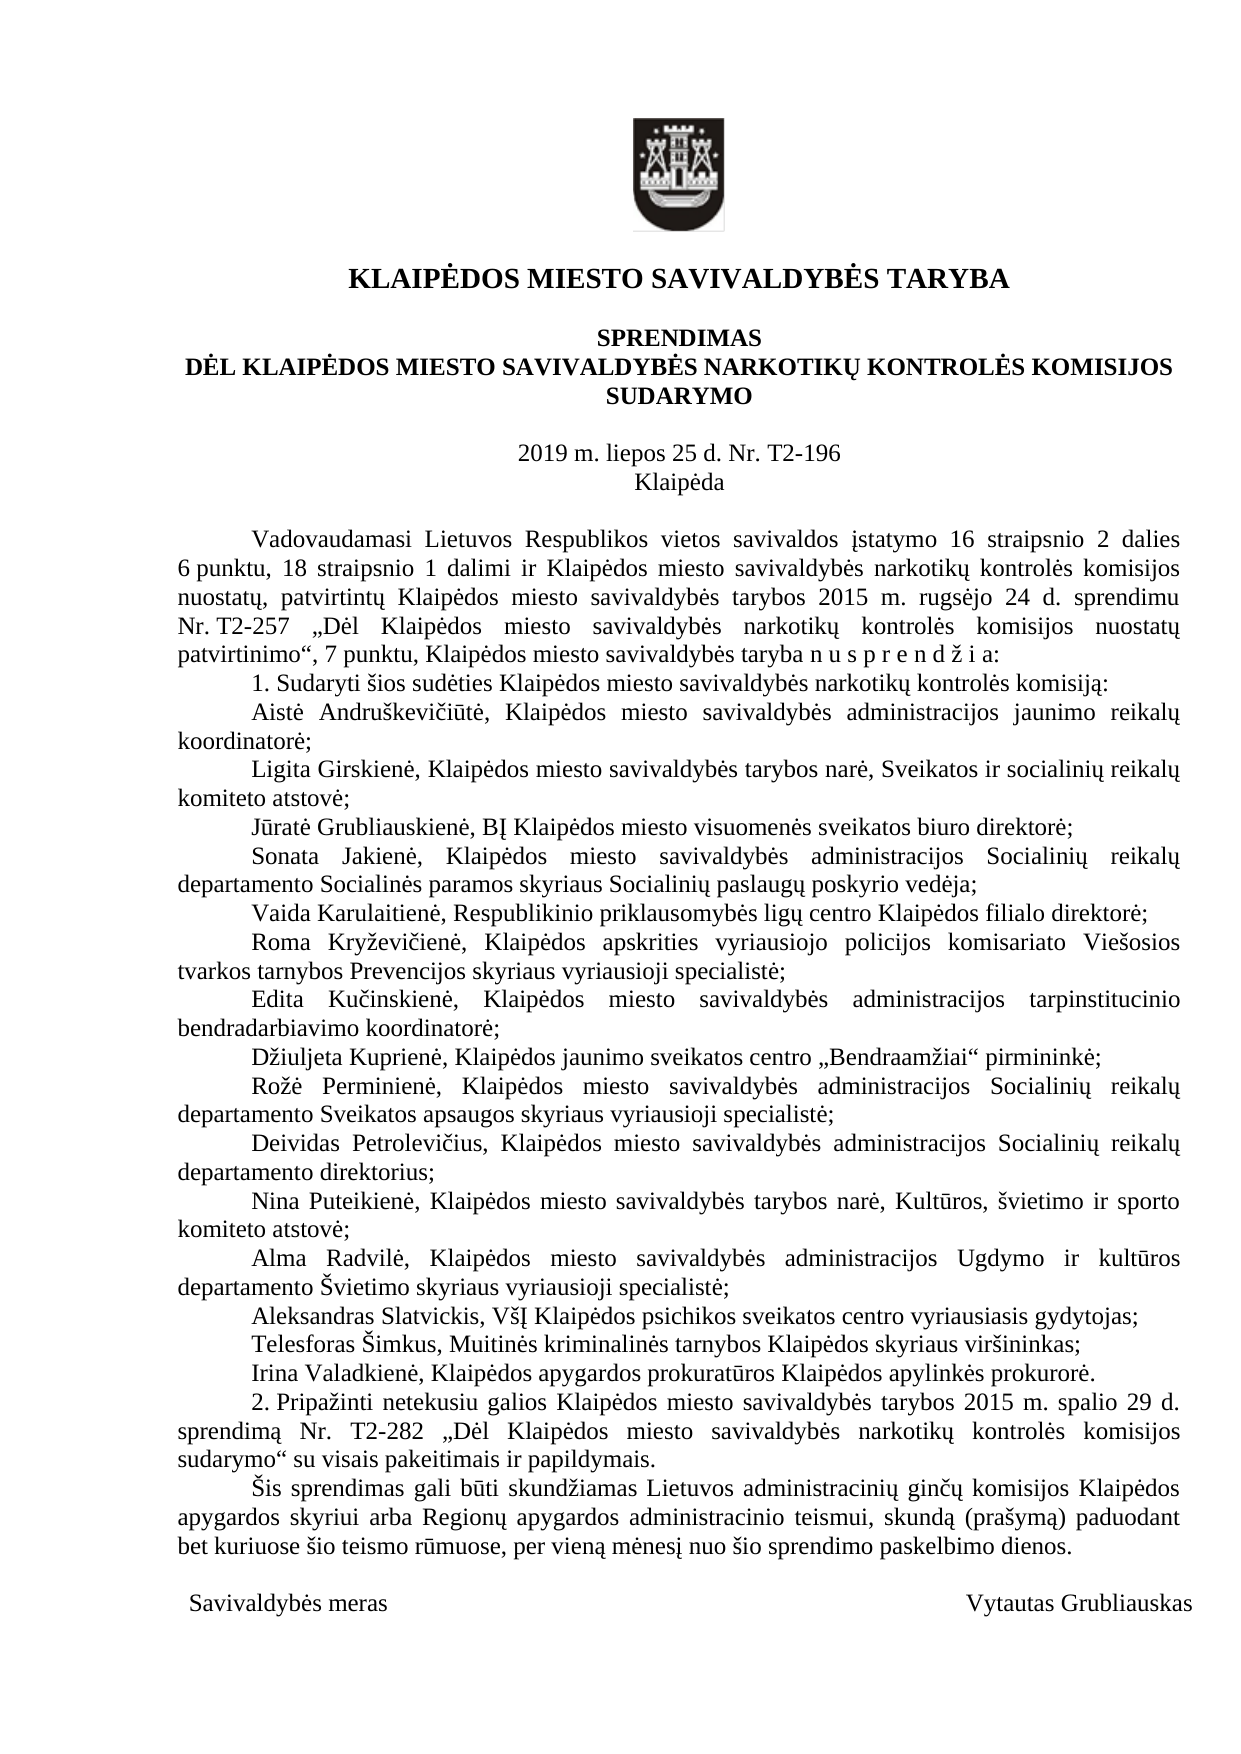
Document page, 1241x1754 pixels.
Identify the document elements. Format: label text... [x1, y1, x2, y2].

text Irina Valadkienė, Klaipėdos apygardos prokuratūros Klaipėdos apylinkės prokurorė. [177, 1358, 1181, 1387]
text SPRENDIMAS [177, 323, 1181, 352]
text Deividas Petrolevičius, Klaipėdos miesto savivaldybės administracijos Socialinių reikalų departamento direktorius; [177, 1128, 1181, 1186]
text Džiuljeta Kuprienė, Klaipėdos jaunimo sveikatos centro „Bendraamžiai“ pirmininkė; [177, 1042, 1181, 1071]
text Rožė Perminienė, Klaipėdos miesto savivaldybės administracijos Socialinių reikalų departamento Sveikatos apsaugos skyriaus vyriausioji specialistė; [177, 1071, 1181, 1128]
text Telesforas Šimkus, Muitinės kriminalinės tarnybos Klaipėdos skyriaus viršininkas; [177, 1329, 1181, 1358]
text DĖL KLAIPĖDOS MIESTO SAVIVALDYBĖS NARKOTIKŲ KONTROLĖS KOMISIJOS SUDARYMO [177, 352, 1181, 409]
text KLAIPĖDOS MIESTO SAVIVALDYBĖS TARYBA [177, 261, 1181, 294]
text 2019 m. liepos 25 d. Nr. T2-196 [177, 438, 1181, 467]
text Aistė Andruškevičiūtė, Klaipėdos miesto savivaldybės administracijos jaunimo reikalų koordinatorė; [177, 697, 1181, 754]
table_header Vytautas Grubliauskas [824, 1588, 1204, 1617]
text Klaipėda [177, 467, 1181, 496]
text Sonata Jakienė, Klaipėdos miesto savivaldybės administracijos Socialinių reikalų departamento Socialinės paramos skyriaus Socialinių paslaugų poskyrio vedėja; [177, 841, 1181, 898]
text Jūratė Grubliauskienė, BĮ Klaipėdos miesto visuomenės sveikatos biuro direktorė; [177, 812, 1181, 841]
text Vadovaudamasi Lietuvos Respublikos vietos savivaldos įstatymo 16 straipsnio 2 dalies 6 punktu, 18 straipsnio 1 dalimi ir Klaipėdos miesto savivaldybės narkotikų kontrolės komisijos nuostatų, patvirtintų Klaipėdos miesto savivaldybės tarybos 2015 m. rugsėjo 24 d. sprendimu Nr. T2-257 „Dėl Klaipėdos miesto savivaldybės narkotikų kontrolės komisijos nuostatų patvirtinimo“, 7 punktu, Klaipėdos miesto savivaldybės taryba nusprendžia: [177, 524, 1181, 668]
text Alma Radvilė, Klaipėdos miesto savivaldybės administracijos Ugdymo ir kultūros departamento Švietimo skyriaus vyriausioji specialistė; [177, 1243, 1181, 1301]
text Aleksandras Slatvickis, VšĮ Klaipėdos psichikos sveikatos centro vyriausiasis gydytojas; [177, 1301, 1181, 1329]
text Roma Kryževičienė, Klaipėdos apskrities vyriausiojo policijos komisariato Viešosios tvarkos tarnybos Prevencijos skyriaus vyriausioji specialistė; [177, 927, 1181, 984]
text Ligita Girskienė, Klaipėdos miesto savivaldybės tarybos narė, Sveikatos ir socialinių reikalų komiteto atstovė; [177, 754, 1181, 812]
text Nina Puteikienė, Klaipėdos miesto savivaldybės tarybos narė, Kultūros, švietimo ir sporto komiteto atstovė; [177, 1186, 1181, 1243]
text 2. Pripažinti netekusiu galios Klaipėdos miesto savivaldybės tarybos 2015 m. spalio 29 d. sprendimą Nr. T2-282 „Dėl Klaipėdos miesto savivaldybės narkotikų kontrolės komisijos sudarymo“ su visais pakeitimais ir papildymais. [177, 1387, 1181, 1473]
text 1. Sudaryti šios sudėties Klaipėdos miesto savivaldybės narkotikų kontrolės komisiją: [177, 668, 1181, 697]
table_header Savivaldybės meras [177, 1588, 823, 1617]
text Šis sprendimas gali būti skundžiamas Lietuvos administracinių ginčų komisijos Klaipėdos apygardos skyriui arba Regionų apygardos administracinio teismui, skundą (prašymą) paduodant bet kuriuose šio teismo rūmuose, per vieną mėnesį nuo šio sprendimo paskelbimo dienos. [177, 1473, 1181, 1559]
text Edita Kučinskienė, Klaipėdos miesto savivaldybės administracijos tarpinstitucinio bendradarbiavimo koordinatorė; [177, 984, 1181, 1042]
text Vaida Karulaitienė, Respublikinio priklausomybės ligų centro Klaipėdos filialo direktorė; [177, 898, 1181, 927]
picture [633, 118, 726, 233]
